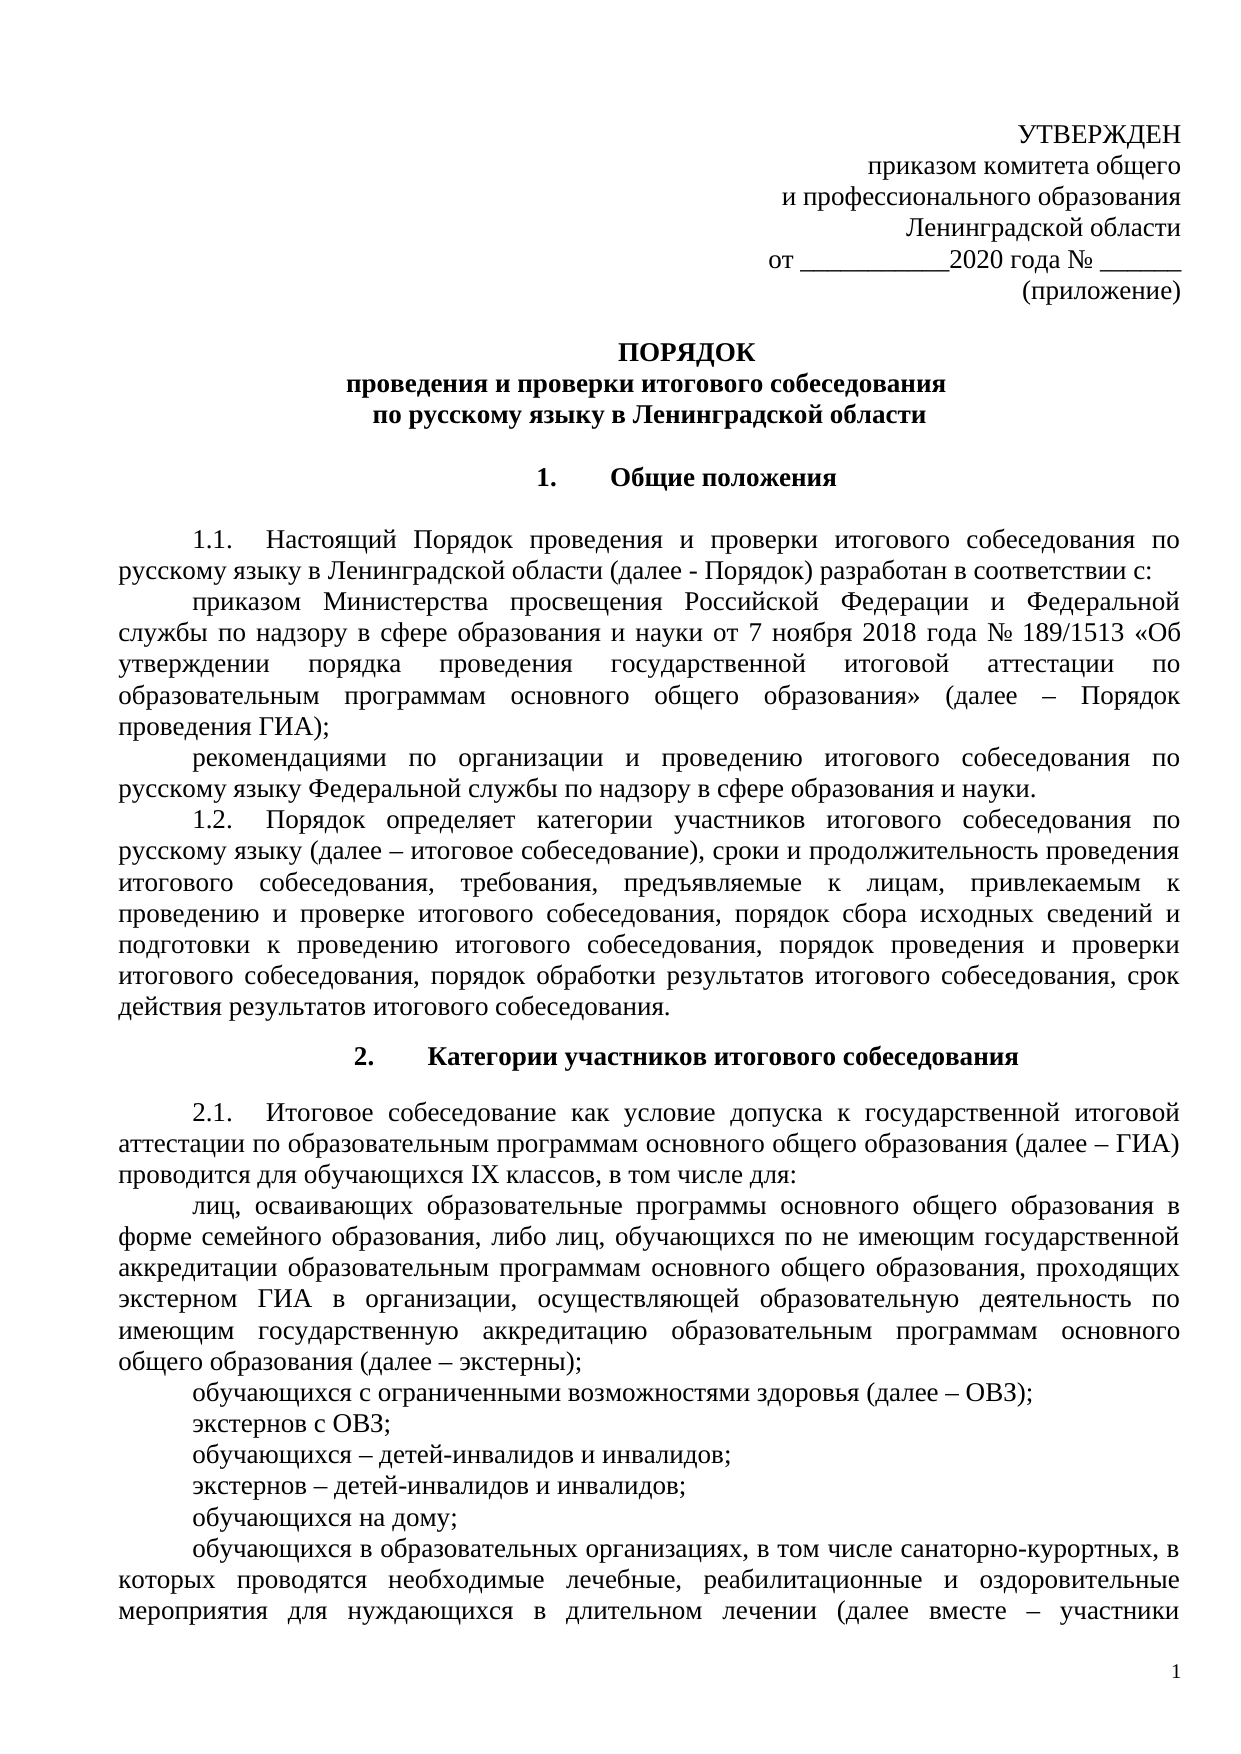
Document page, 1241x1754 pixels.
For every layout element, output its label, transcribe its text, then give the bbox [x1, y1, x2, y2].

list Итоговое собеседование как условие допуска к государственной итоговой аттестации по образовательным программам основного общего образования (далее – ГИА) проводится для обучающихся IX классов, в том числе для: [118, 1096, 1181, 1189]
list Настоящий Порядок проведения и проверки итогового собеседования по русскому языку в Ленинградской области (далее - Порядок) разработан в соответствии с: [118, 523, 1181, 585]
text обучающихся на дому; [118, 1501, 1181, 1532]
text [118, 1532, 1181, 1625]
text Порядок проведения и проверки итогового собеседования по русскому языку в Ленинградской области [118, 336, 1181, 429]
text лиц, осваивающих образовательные программы основного общего образования в форме семейного образования, либо лиц, обучающихся по не имеющим государственной аккредитации образовательным программам основного общего образования, проходящих экстерном ГИА в организации, осуществляющей образовательную деятельность по имеющим государственную аккредитацию образовательным программам основного общего образования (далее – экстерны); [118, 1189, 1181, 1376]
text обучающихся с ограниченными возможностями здоровья (далее – ОВЗ); [118, 1376, 1181, 1407]
text и профессионального образования [118, 180, 1181, 212]
text приказом комитета общего [118, 149, 1181, 180]
text рекомендациями по организации и проведению итогового собеседования по русскому языку Федеральной службы по надзору в сфере образования и науки. [118, 741, 1181, 803]
text обучающихся – детей-инвалидов и инвалидов; [118, 1438, 1181, 1469]
text экстернов с ОВЗ; [118, 1407, 1181, 1438]
text (приложение) [118, 274, 1181, 305]
text экстернов – детей-инвалидов и инвалидов; [118, 1469, 1181, 1501]
text Ленинградской области [118, 212, 1181, 243]
text приказом Министерства просвещения Российской Федерации и Федеральной службы по надзору в сфере образования и науки от 7 ноября 2018 года № 189/1513 «Об утверждении порядка проведения государственной итоговой аттестации по образовательным программам основного общего образования» (далее – Порядок проведения ГИА); [118, 585, 1181, 741]
list Категории участников итогового собеседования [118, 1041, 1181, 1072]
text от ___________2020 года № ______ [118, 243, 1181, 274]
text УТВЕРЖДЕН [118, 118, 1181, 149]
list Порядок определяет категории участников итогового собеседования по русскому языку (далее – итоговое собеседование), сроки и продолжительность проведения итогового собеседования, требования, предъявляемые к лицам, привлекаемым к проведению и проверке итогового собеседования, порядок сбора исходных сведений и подготовки к проведению итогового собеседования, порядок проведения и проверки итогового собеседования, порядок обработки результатов итогового собеседования, срок действия результатов итогового собеседования. [118, 803, 1181, 1021]
list Общие положения [118, 461, 1181, 492]
